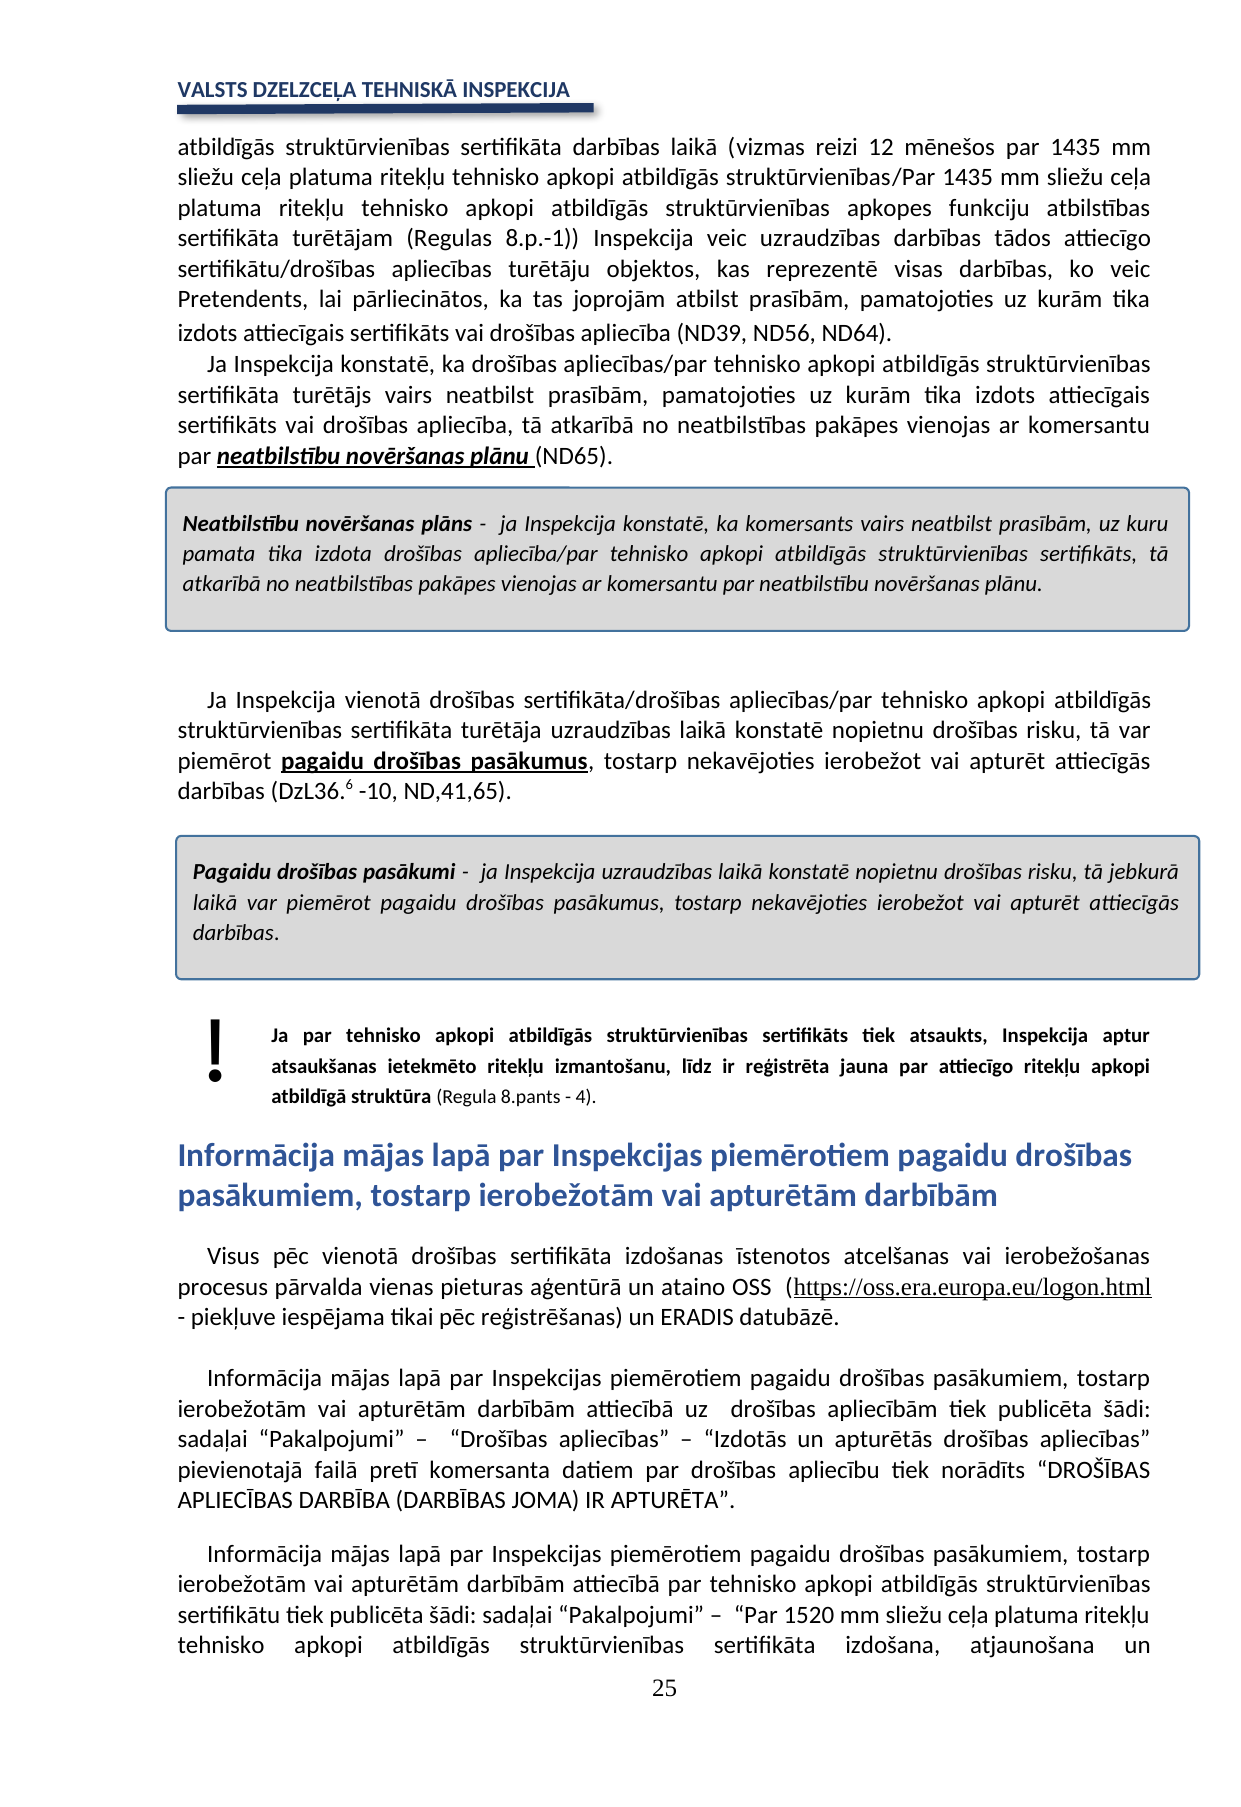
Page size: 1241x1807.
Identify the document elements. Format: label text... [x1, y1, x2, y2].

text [177, 131, 1152, 348]
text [177, 1538, 1152, 1660]
text Informācija mājas lapā par Inspekcijas piemērotiem pagaidu drošības pasākumiem, tostarp ierobežotām vai apturētām darbībām attiecībā uz drošības apliecībām tiek publicēta šādi: sadaļai “Pakalpojumi” – “Drošības apliecības” – “Izdotās un apturētās drošības apliecības” pievienotajā failā pretī komersanta datiem par drošības apliecību tiek norādīts “DROŠĪBAS APLIECĪBAS DARBĪBA (DARBĪBAS JOMA) IR APTURĒTA”. [177, 1362, 1152, 1515]
text Ja Inspekcija vienotā drošības sertifikāta/drošības apliecības/par tehnisko apkopi atbildīgās struktūrvienības sertifikāta turētāja uzraudzības laikā konstatē nopietnu drošības risku, tā var piemērot pagaidu drošības pasākumus, tostarp nekavējoties ierobežot vai apturēt attiecīgās darbības (DzL36.6 -10, ND,41,65). [177, 684, 1152, 806]
subtitle Informācija mājas lapā par Inspekcijas piemērotiem pagaidu drošības pasākumiem, tostarp ierobežotām vai apturētām darbībām [177, 1134, 1152, 1215]
picture [177, 1013, 253, 1089]
text Ja par tehnisko apkopi atbildīgās struktūrvienības sertifikāts tiek atsaukts, Inspekcija aptur atsaukšanas ietekmēto ritekļu izmantošanu, līdz ir reģistrēta jauna par attiecīgo ritekļu apkopi atbildīgā struktūra (Regula 8.pants - 4). [177, 1017, 1152, 1109]
text Visus pēc vienotā drošības sertifikāta izdošanas īstenotos atcelšanas vai ierobežošanas procesus pārvalda vienas pieturas aģentūrā un ataino OSS (https://oss.era.europa.eu/logon.html - piekļuve iespējama tikai pēc reģistrēšanas) un ERADIS datubāzē. [177, 1240, 1152, 1332]
text Ja Inspekcija konstatē, ka drošības apliecības/par tehnisko apkopi atbildīgās struktūrvienības sertifikāta turētājs vairs neatbilst prasībām, pamatojoties uz kurām tika izdots attiecīgais sertifikāts vai drošības apliecība, tā atkarībā no neatbilstības pakāpes vienojas ar komersantu par neatbilstību novēršanas plānu (ND65). [177, 348, 1152, 470]
